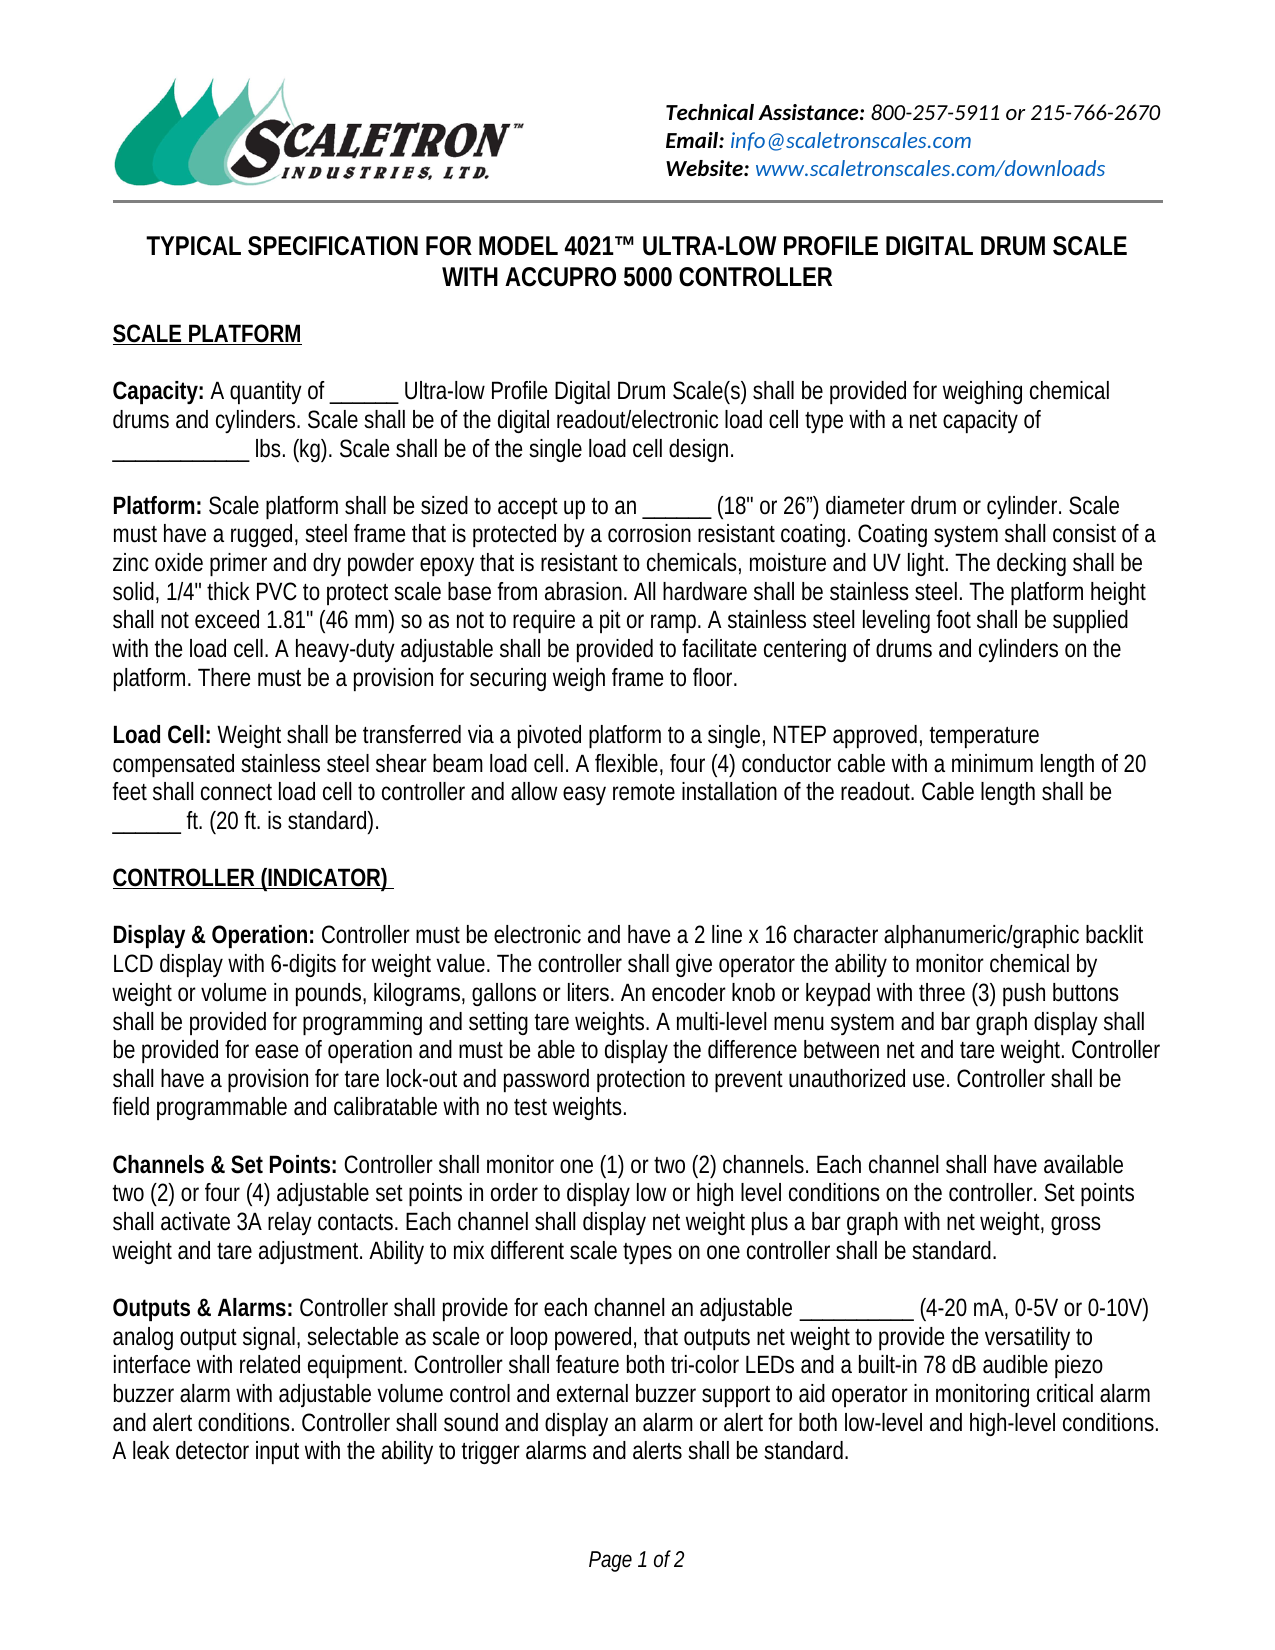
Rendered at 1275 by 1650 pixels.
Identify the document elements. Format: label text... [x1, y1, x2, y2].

text Channels & Set Points: Controller shall monitor one (1) or two (2) channels. Each channel shall have available two (2) or four (4) adjustable set points in order to display low or high level conditions on the controller. Set points shall activate 3A relay contacts. Each channel shall display net weight plus a bar graph with net weight, gross weight and tare adjustment. Ability to mix different scale types on one controller shall be standard. [112, 1150, 1162, 1264]
picture [112, 75, 525, 188]
text Page 1 of 2 [112, 1546, 1162, 1572]
text CONTROLLER (INDICATOR) [112, 863, 1162, 892]
text Load Cell: Weight shall be transferred via a pivoted platform to a single, NTEP approved, temperature compensated stainless steel shear beam load cell. A flexible, four (4) conductor cable with a minimum length of 20 feet shall connect load cell to controller and allow easy remote installation of the readout. Cable length shall be ______ ft. (20 ft. is standard). [112, 720, 1162, 834]
text SCALE PLATFORM [112, 319, 1162, 348]
text WITH ACCUPRO 5000 CONTROLLER [112, 262, 1162, 293]
text Display & Operation: Controller must be electronic and have a 2 line x 16 character alphanumeric/graphic backlit LCD display with 6-digits for weight value. The controller shall give operator the ability to monitor chemical by weight or volume in pounds, kilograms, gallons or liters. An encoder knob or keypad with three (3) push buttons shall be provided for programming and setting tare weights. A multi-level menu system and bar graph display shall be provided for ease of operation and must be able to display the difference between net and tare weight. Controller shall have a provision for tare lock-out and password protection to prevent unauthorized use. Controller shall be field programmable and calibratable with no test weights. [112, 921, 1162, 1121]
text Platform: Scale platform shall be sized to accept up to an ______ (18" or 26”) diameter drum or cylinder. Scale must have a rugged, steel frame that is protected by a corrosion resistant coating. Coating system shall consist of a zinc oxide primer and dry powder epoxy that is resistant to chemicals, moisture and UV light. The decking shall be solid, 1/4" thick PVC to protect scale base from abrasion. All hardware shall be stainless steel. The platform height shall not exceed 1.81" (46 mm) so as not to require a pit or ramp. A stainless steel leveling foot shall be supplied with the load cell. A heavy-duty adjustable shall be provided to facilitate centering of drums and cylinders on the platform. There must be a provision for securing weigh frame to floor. [112, 491, 1162, 691]
text Outputs & Alarms: Controller shall provide for each channel an adjustable __________ (4-20 mA, 0-5V or 0-10V) analog output signal, selectable as scale or loop powered, that outputs net weight to provide the versatility to interface with related equipment. Controller shall feature both tri-color LEDs and a built-in 78 dB audible piezo buzzer alarm with adjustable volume control and external buzzer support to aid operator in monitoring critical alarm and alert conditions. Controller shall sound and display an alarm or alert for both low-level and high-level conditions. A leak detector input with the ability to trigger alarms and alerts shall be standard. [112, 1293, 1162, 1465]
text TYPICAL SPECIFICATION FOR MODEL 4021™ ULTRA-LOW PROFILE DIGITAL DRUM SCALE [112, 231, 1162, 262]
text Capacity: A quantity of ______ Ultra-low Profile Digital Drum Scale(s) shall be provided for weighing chemical drums and cylinders. Scale shall be of the digital readout/electronic load cell type with a net capacity of ____________ lbs. (kg). Scale shall be of the single load cell design. [112, 376, 1162, 462]
